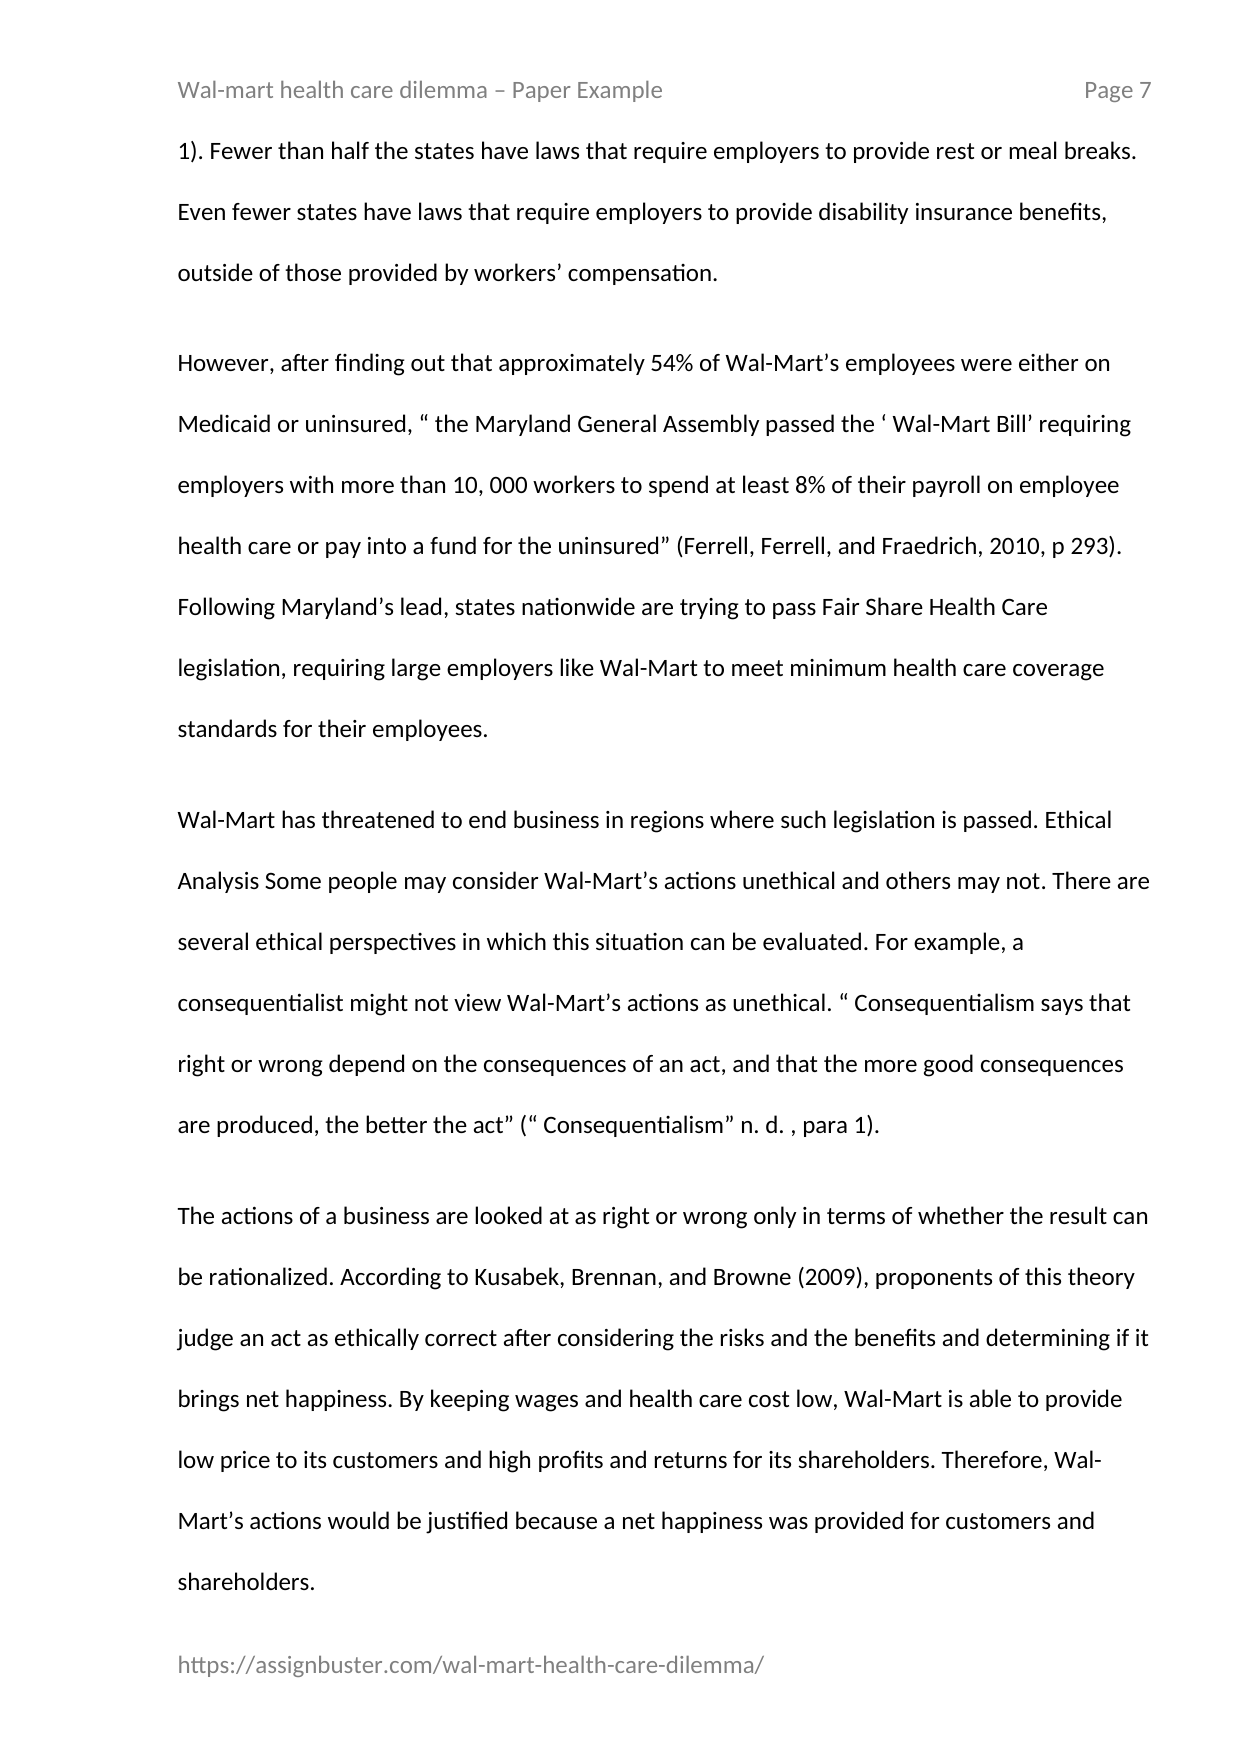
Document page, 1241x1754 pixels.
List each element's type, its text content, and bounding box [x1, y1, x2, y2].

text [177, 135, 1152, 287]
text However, after finding out that approximately 54% of Wal-Mart’s employees were either on Medicaid or uninsured, “ the Maryland General Assembly passed the ‘ Wal-Mart Bill’ requiring employers with more than 10, 000 workers to spend at least 8% of their payroll on employee health care or pay into a fund for the uninsured” (Ferrell, Ferrell, and Fraedrich, 2010, p 293). Following Maryland’s lead, states nationwide are trying to pass Fair Share Health Care legislation, requiring large employers like Wal-Mart to meet minimum health care coverage standards for their employees. [177, 347, 1152, 744]
text Wal-Mart has threatened to end business in regions where such legislation is passed. Ethical Analysis Some people may consider Wal-Mart’s actions unethical and others may not. There are several ethical perspectives in which this situation can be evaluated. For example, a consequentialist might not view Wal-Mart’s actions as unethical. “ Consequentialism says that right or wrong depend on the consequences of an act, and that the more good consequences are produced, the better the act” (“ Consequentialism” n. d. , para 1). [177, 804, 1152, 1140]
text The actions of a business are looked at as right or wrong only in terms of whether the result can be rationalized. According to Kusabek, Brennan, and Browne (2009), proponents of this theory judge an act as ethically correct after considering the risks and the benefits and determining if it brings net happiness. By keeping wages and health care cost low, Wal-Mart is able to provide low price to its customers and high profits and returns for its shareholders. Therefore, Wal-Mart’s actions would be justified because a net happiness was provided for customers and shareholders. [177, 1200, 1152, 1597]
